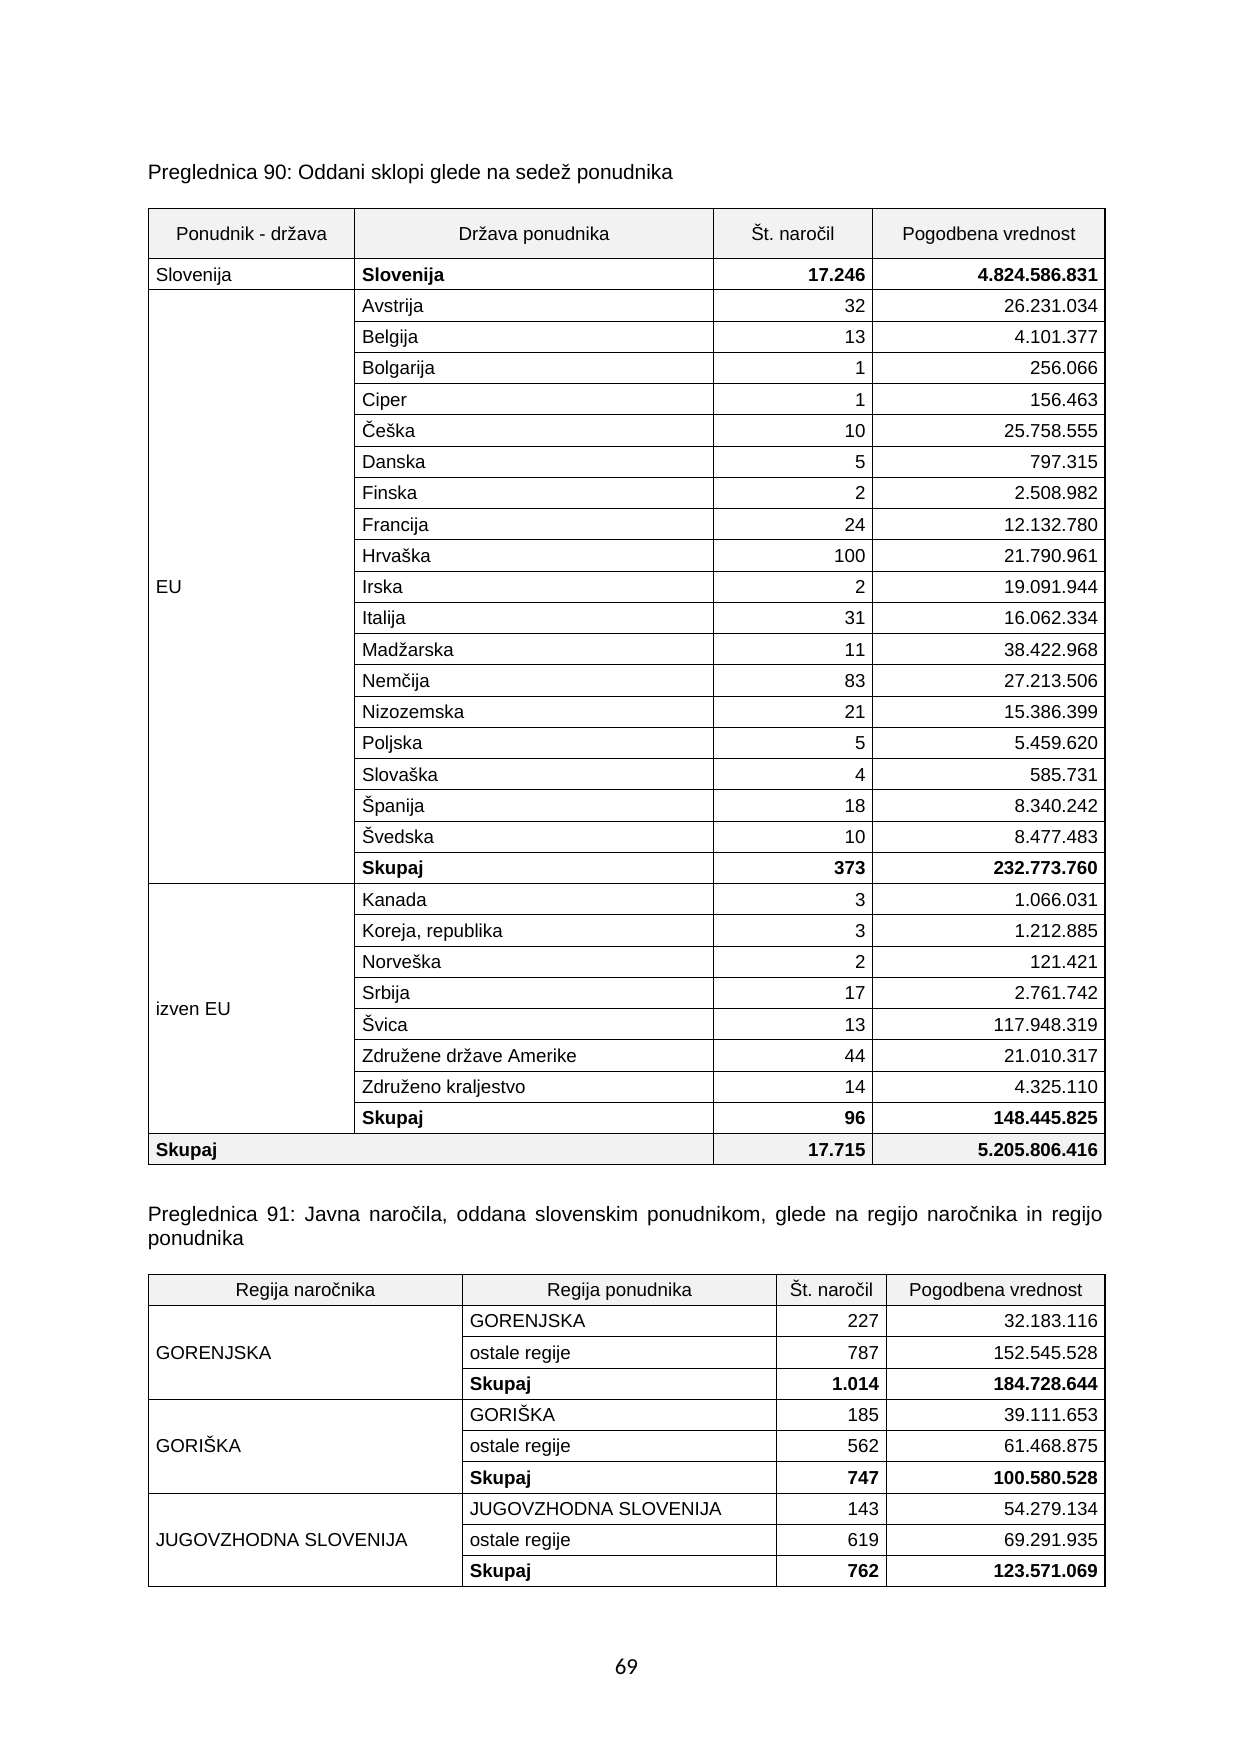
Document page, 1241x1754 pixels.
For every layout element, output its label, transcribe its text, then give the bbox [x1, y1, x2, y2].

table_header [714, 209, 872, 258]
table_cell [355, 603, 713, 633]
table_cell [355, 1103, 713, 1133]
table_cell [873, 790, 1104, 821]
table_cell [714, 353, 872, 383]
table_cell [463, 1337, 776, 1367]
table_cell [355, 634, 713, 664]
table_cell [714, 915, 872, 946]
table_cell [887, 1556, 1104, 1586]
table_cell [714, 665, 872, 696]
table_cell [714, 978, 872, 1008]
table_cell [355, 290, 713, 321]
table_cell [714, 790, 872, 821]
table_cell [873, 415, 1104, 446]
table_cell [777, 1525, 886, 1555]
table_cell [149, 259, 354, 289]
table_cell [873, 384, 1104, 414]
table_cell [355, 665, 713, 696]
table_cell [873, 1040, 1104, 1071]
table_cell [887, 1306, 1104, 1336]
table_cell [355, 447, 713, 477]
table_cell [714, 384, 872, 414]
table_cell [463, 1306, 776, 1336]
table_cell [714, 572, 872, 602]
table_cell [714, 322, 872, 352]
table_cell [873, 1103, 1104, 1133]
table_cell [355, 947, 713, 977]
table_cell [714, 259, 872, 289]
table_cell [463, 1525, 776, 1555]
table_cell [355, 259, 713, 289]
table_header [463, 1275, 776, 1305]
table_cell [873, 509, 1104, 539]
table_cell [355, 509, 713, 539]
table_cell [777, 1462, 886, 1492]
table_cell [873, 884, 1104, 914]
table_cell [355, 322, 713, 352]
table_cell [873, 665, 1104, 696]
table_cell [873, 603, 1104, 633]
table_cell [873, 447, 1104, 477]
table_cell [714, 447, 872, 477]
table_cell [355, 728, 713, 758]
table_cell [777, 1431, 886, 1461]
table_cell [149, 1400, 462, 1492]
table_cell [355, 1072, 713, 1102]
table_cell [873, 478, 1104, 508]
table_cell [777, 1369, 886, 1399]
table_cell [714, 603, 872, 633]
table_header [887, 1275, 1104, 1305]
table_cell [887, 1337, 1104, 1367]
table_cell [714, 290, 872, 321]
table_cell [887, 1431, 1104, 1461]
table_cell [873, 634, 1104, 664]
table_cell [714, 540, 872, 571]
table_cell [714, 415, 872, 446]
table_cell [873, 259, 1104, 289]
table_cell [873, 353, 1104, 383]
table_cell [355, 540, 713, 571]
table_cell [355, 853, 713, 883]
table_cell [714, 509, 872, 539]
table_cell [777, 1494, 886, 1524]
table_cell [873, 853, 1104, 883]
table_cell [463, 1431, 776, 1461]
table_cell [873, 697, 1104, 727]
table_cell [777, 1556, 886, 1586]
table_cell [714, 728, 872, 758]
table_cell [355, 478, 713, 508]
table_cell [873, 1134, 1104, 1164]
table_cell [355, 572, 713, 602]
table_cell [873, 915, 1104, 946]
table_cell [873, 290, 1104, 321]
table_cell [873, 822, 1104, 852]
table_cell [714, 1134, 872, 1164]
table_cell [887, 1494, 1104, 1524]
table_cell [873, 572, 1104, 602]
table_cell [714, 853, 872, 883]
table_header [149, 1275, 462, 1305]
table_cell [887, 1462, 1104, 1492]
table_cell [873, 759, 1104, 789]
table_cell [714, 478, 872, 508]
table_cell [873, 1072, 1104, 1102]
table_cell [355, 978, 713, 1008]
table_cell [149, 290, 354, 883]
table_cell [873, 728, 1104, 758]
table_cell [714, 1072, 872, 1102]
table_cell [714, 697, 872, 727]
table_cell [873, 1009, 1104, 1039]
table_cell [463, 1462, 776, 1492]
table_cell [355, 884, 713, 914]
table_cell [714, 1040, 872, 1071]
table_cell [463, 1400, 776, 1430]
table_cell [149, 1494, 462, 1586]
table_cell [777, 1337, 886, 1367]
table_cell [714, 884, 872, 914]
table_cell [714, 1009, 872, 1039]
text Preglednica 91: Javna naročila, oddana slovenskim ponudnikom, glede na regijo naročnika in regijo ponudnika [148, 1202, 1104, 1250]
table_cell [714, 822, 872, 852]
text Preglednica 90: Oddani sklopi glede na sedež ponudnika [148, 160, 1104, 184]
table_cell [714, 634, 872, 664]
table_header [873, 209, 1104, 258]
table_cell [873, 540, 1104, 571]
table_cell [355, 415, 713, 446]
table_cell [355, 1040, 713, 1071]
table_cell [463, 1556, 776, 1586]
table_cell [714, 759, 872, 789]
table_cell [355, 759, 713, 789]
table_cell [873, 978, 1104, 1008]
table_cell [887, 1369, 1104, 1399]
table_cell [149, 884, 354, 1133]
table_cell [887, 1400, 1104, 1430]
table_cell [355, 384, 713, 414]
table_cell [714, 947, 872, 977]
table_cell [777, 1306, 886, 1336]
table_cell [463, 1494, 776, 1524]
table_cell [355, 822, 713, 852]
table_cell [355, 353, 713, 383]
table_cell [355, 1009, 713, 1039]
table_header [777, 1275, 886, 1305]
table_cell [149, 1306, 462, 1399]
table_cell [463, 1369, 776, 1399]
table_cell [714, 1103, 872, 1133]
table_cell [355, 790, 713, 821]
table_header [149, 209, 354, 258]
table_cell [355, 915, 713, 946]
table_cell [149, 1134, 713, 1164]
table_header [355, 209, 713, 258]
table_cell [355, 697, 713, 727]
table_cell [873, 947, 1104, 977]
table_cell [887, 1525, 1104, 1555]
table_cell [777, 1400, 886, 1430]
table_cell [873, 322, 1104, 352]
